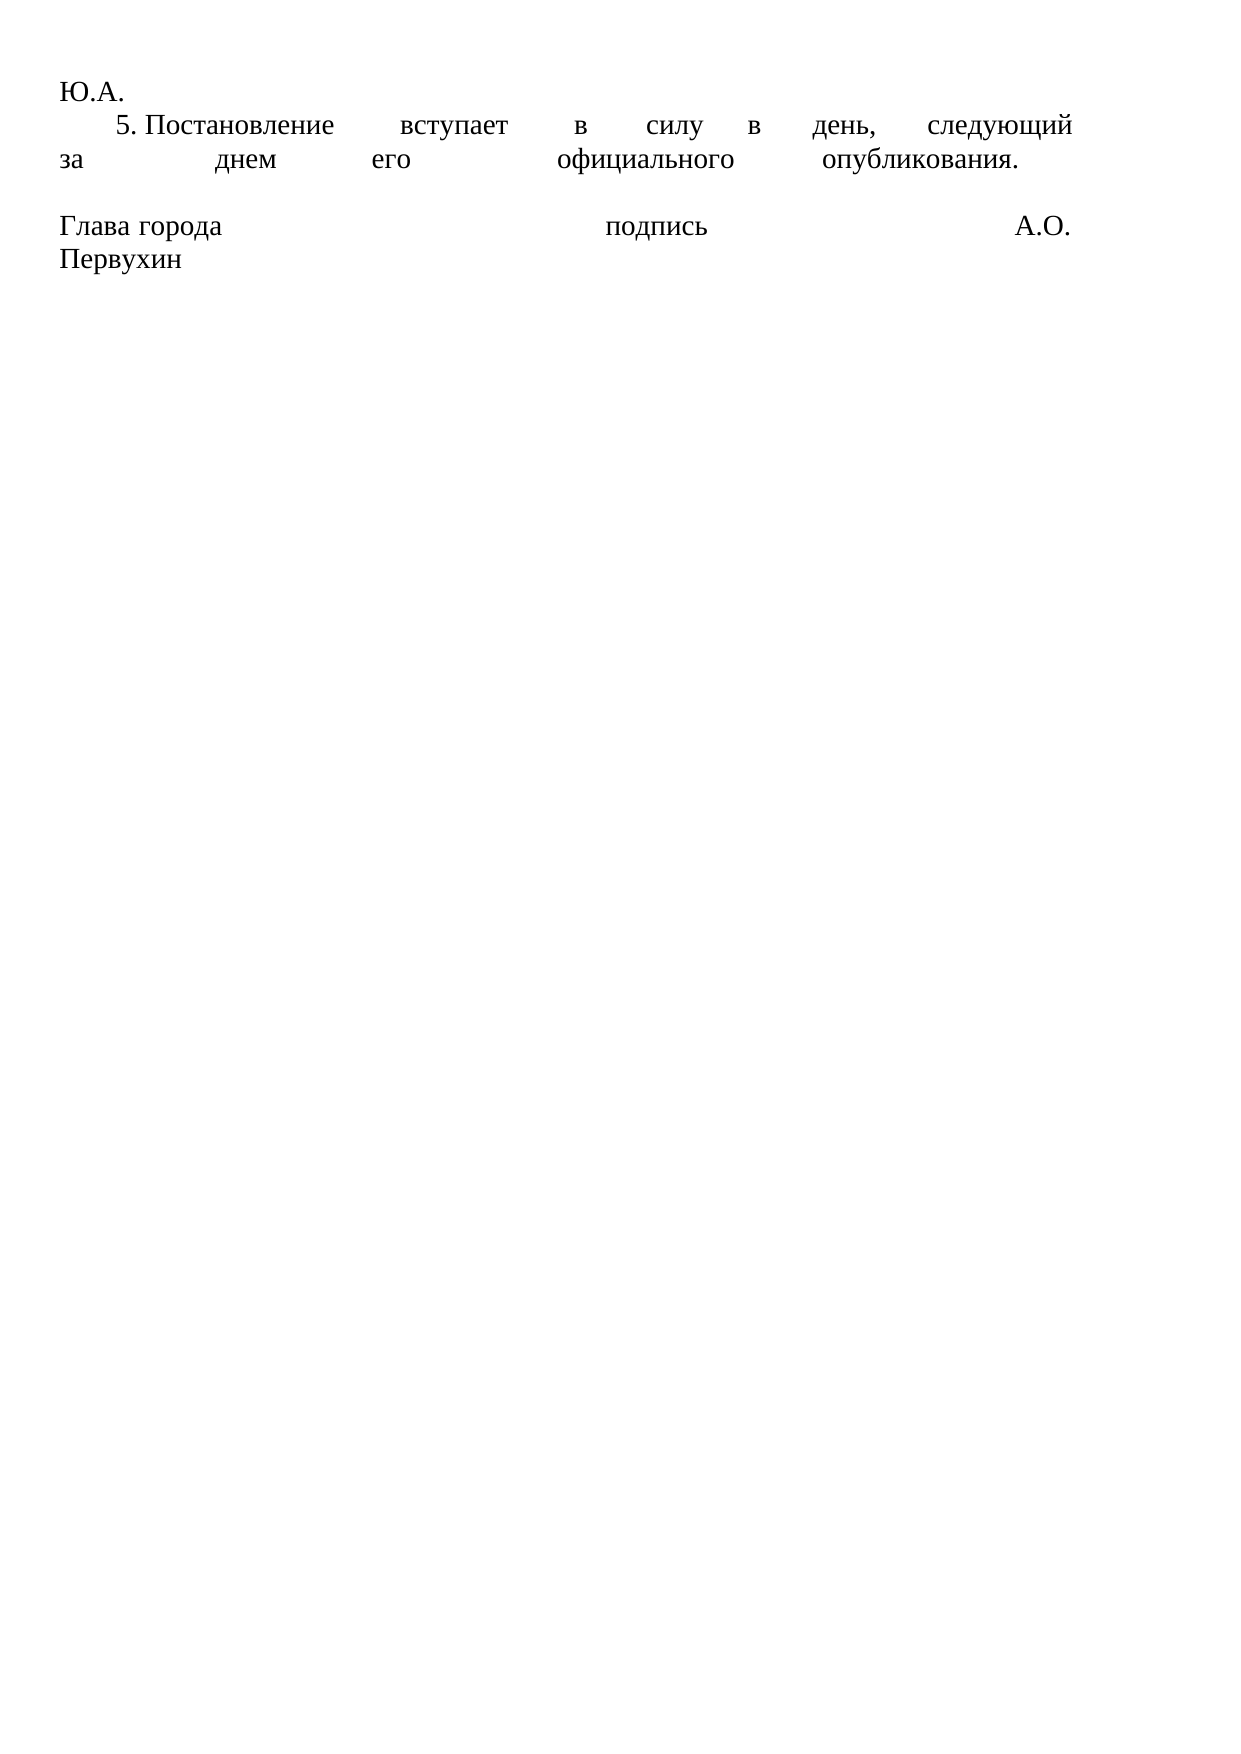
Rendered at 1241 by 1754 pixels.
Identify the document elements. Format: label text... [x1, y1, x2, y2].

text Глава города подпись А.О. Первухин [59, 208, 1075, 275]
text 4. Контроль за выполнением постановления возложить на первого заместителя Главы города Савин Ю.А. [59, 74, 1075, 107]
text 5. Постановление вступает в силу в день, следующий [59, 107, 1075, 141]
text за днем его официального опубликования. [59, 141, 1075, 174]
